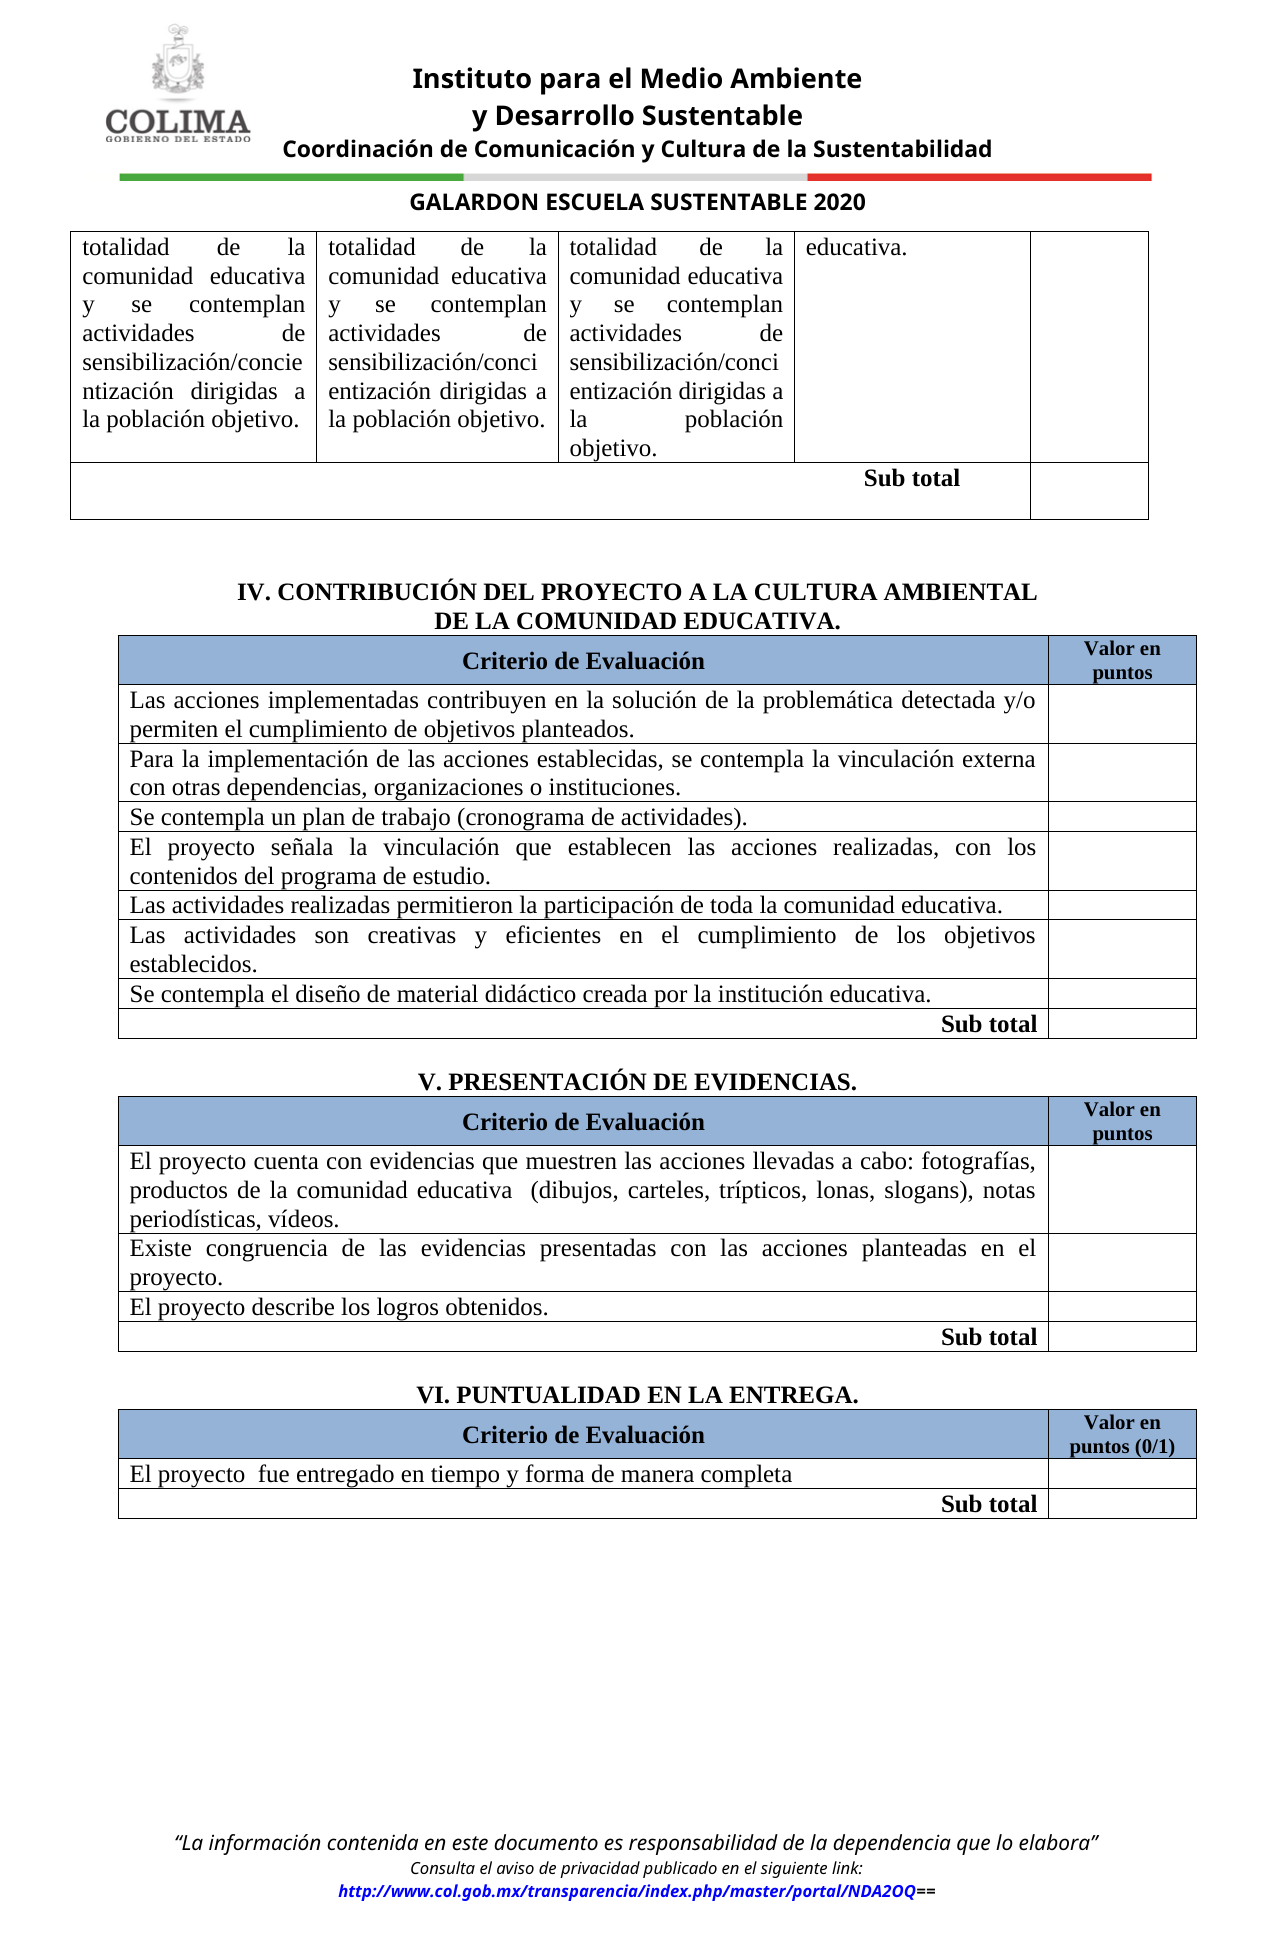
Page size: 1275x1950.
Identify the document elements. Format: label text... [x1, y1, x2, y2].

table_cell [1031, 463, 1148, 519]
table_header Criterio de Evaluación [119, 1097, 1048, 1145]
table_cell [1049, 744, 1196, 801]
table_cell Se contempla un plan de trabajo (cronograma de actividades). [119, 802, 1048, 831]
table_cell El proyecto cuenta con evidencias que muestren las acciones llevadas a cabo: fotografías, productos de la comunidad educativa (dibujos, carteles, trípticos, lonas, slogans), notas periodísticas, vídeos. [119, 1146, 1048, 1232]
table_cell Sub total [119, 1322, 1048, 1351]
table_cell Sub total [119, 1009, 1048, 1037]
table_cell [1049, 832, 1196, 889]
table_header Valor en puntos [1049, 1097, 1196, 1145]
table_header Valor en puntos (0/1) [1049, 1410, 1196, 1458]
text VI. PUNTUALIDAD EN LA ENTREGA. [118, 1380, 1157, 1409]
table_cell Las actividades son creativas y eficientes en el cumplimiento de los objetivos establecidos. [119, 920, 1048, 978]
table_cell [1049, 891, 1196, 919]
table_cell [1049, 1234, 1196, 1291]
table_cell El proyecto señala la vinculación que establecen las acciones realizadas, con los contenidos del programa de estudio. [119, 832, 1048, 889]
table_cell Se contempla el diseño de material didáctico creada por la institución educativa. [119, 979, 1048, 1008]
table_header Valor en puntos [1049, 636, 1196, 684]
table_cell El proyecto describe los logros obtenidos. [119, 1292, 1048, 1321]
table_cell Sub total [71, 463, 971, 519]
picture [104, 21, 251, 139]
table_cell Sub total [119, 1489, 1048, 1518]
text DE LA COMUNIDAD EDUCATIVA. [118, 606, 1157, 635]
table_cell [1049, 802, 1196, 831]
table_header Criterio de Evaluación [119, 1410, 1048, 1458]
table_header Criterio de Evaluación [119, 636, 1048, 684]
table_cell Existe congruencia de las evidencias presentadas con las acciones planteadas en el proyecto. [119, 1234, 1048, 1291]
table_cell [1049, 1009, 1196, 1037]
table_cell [1049, 920, 1196, 978]
text IV. CONTRIBUCIÓN DEL PROYECTO A LA CULTURA AMBIENTAL [118, 577, 1157, 606]
table_cell [1049, 685, 1196, 743]
table_cell Las actividades realizadas permitieron la participación de toda la comunidad educativa. [119, 891, 1048, 919]
table_cell [1049, 1489, 1196, 1518]
picture [85, 172, 1171, 181]
table_cell [1049, 1146, 1196, 1232]
table_cell [1031, 232, 1148, 462]
table_cell [1049, 979, 1196, 1008]
table_cell [971, 463, 1030, 519]
text V. PRESENTACIÓN DE EVIDENCIAS. [118, 1067, 1157, 1096]
table_cell [1049, 1292, 1196, 1321]
table_cell El proyecto fue entregado en tiempo y forma de manera completa [119, 1459, 1048, 1488]
table_cell Para la implementación de las acciones establecidas, se contempla la vinculación externa con otras dependencias, organizaciones o instituciones. [119, 744, 1048, 801]
table_cell [1049, 1459, 1196, 1488]
table_cell Las acciones implementadas contribuyen en la solución de la problemática detectada y/o permiten el cumplimiento de objetivos planteados. [119, 685, 1048, 743]
table_cell [1049, 1322, 1196, 1351]
